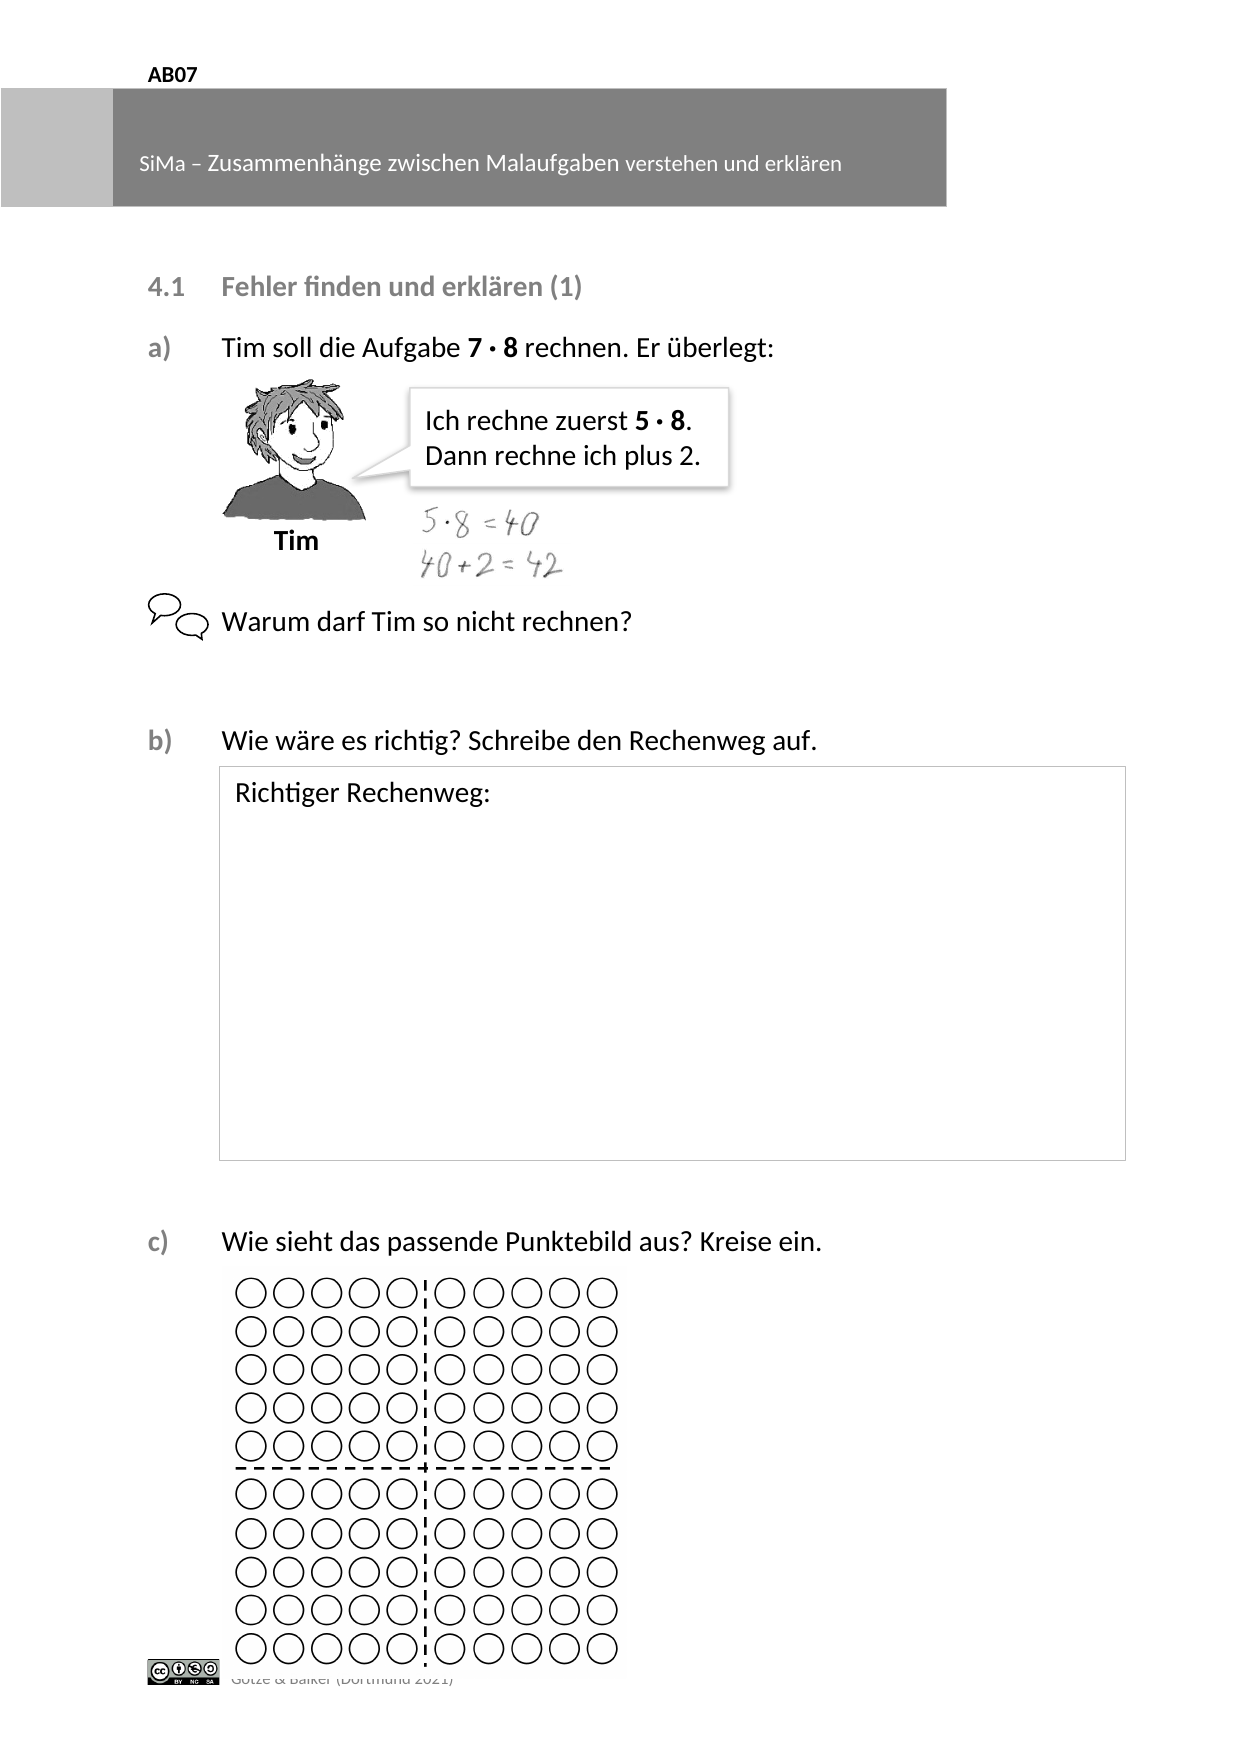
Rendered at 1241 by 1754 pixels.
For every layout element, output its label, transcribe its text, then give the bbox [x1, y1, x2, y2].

subtitle a) Tim soll die Aufgabe 7 · 8 rechnen. Er überlegt: [148, 329, 1093, 364]
picture [221, 1266, 627, 1679]
picture [220, 369, 370, 530]
picture [412, 501, 572, 586]
subtitle c) Wie sieht das passende Punktebild aus? Kreise ein. [148, 1223, 1093, 1258]
text Warum darf Tim so nicht rechnen? [148, 603, 1093, 638]
subtitle 4.1 Fehler finden und erklären (1) [148, 268, 1093, 304]
picture [147, 1659, 220, 1685]
subtitle b) Wie wäre es richtig? Schreibe den Rechenweg auf. [148, 722, 1093, 758]
